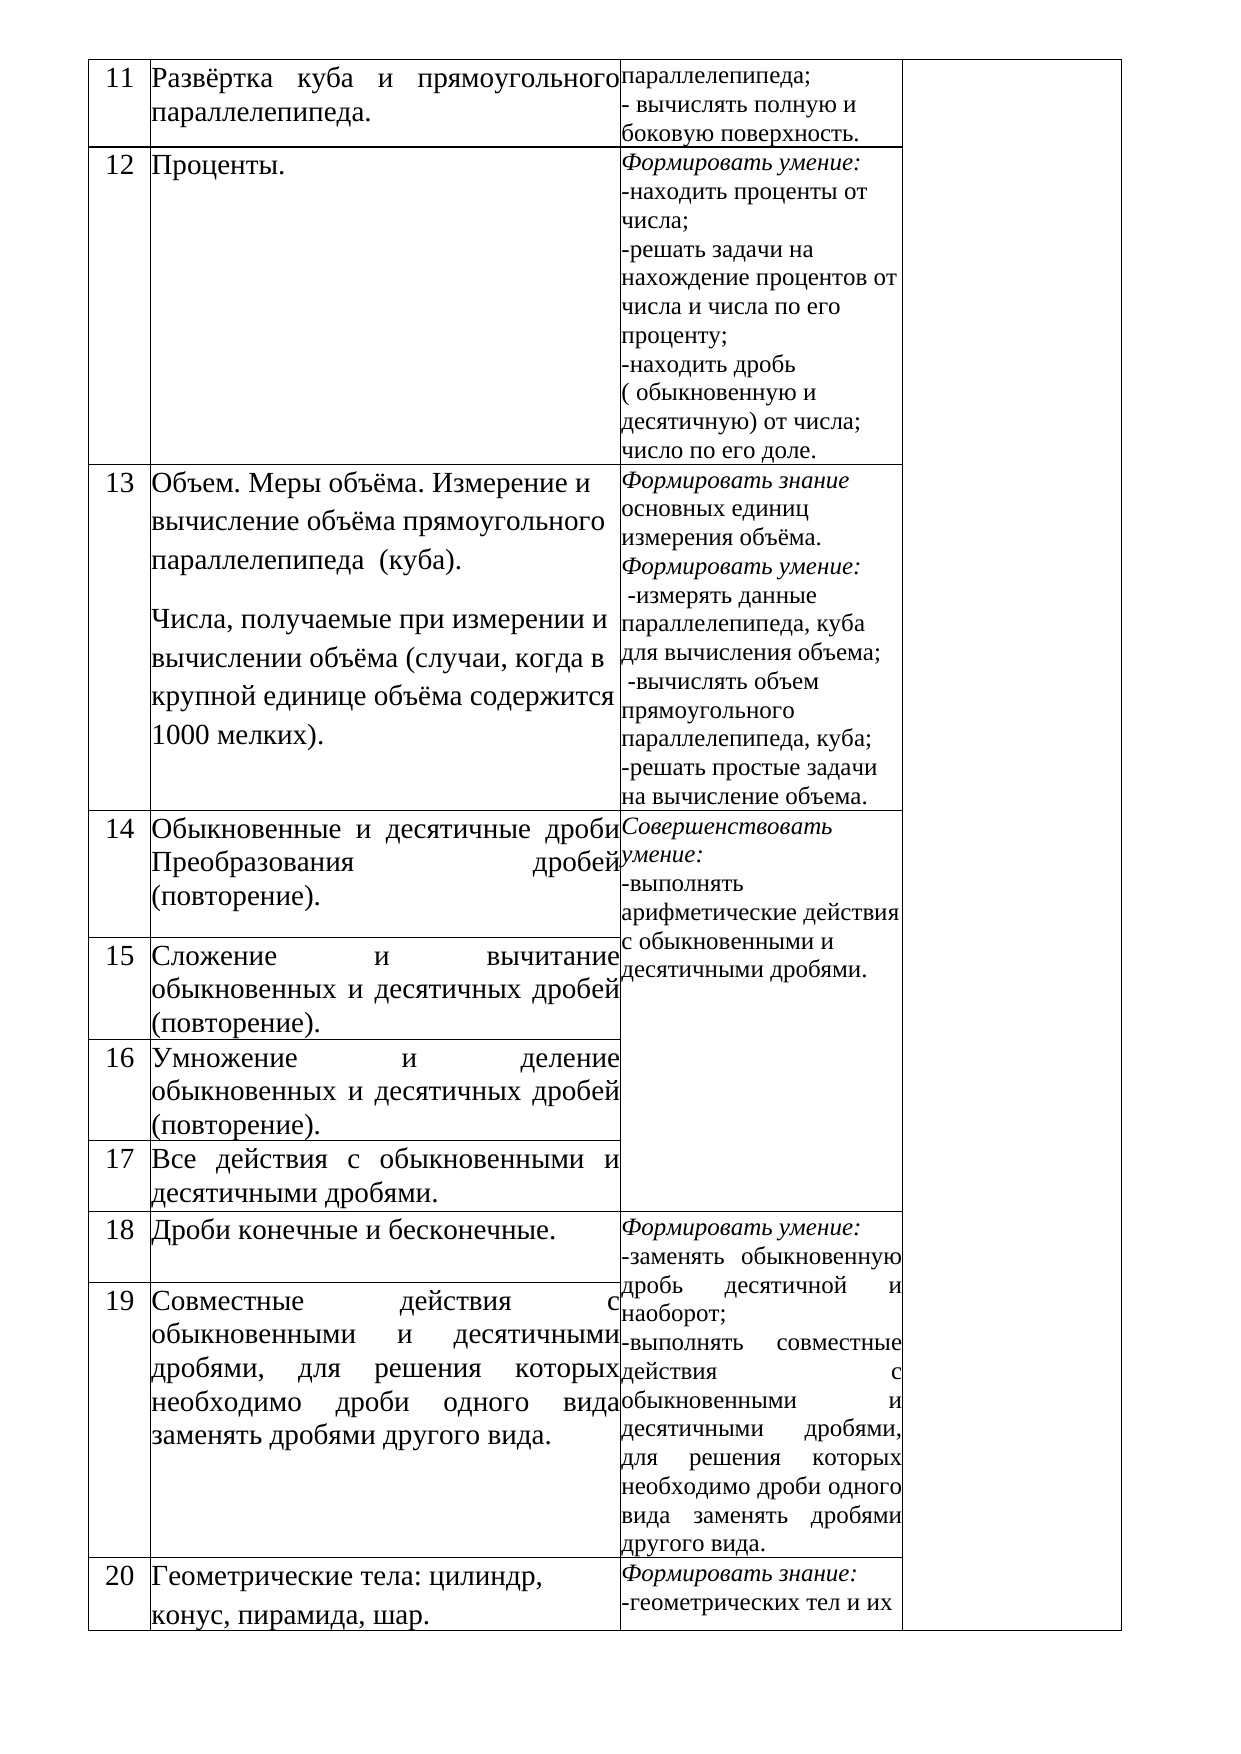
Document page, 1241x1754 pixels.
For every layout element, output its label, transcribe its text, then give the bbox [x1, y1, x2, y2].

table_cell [621, 1558, 902, 1630]
table_cell 17 [89, 1141, 150, 1211]
table_cell 14 [89, 811, 150, 937]
table_cell 12 [89, 148, 150, 464]
table_cell Развёртка куба и прямоугольного параллелепипеда. [151, 60, 620, 146]
table_cell Обыкновенные и десятичные дроби Преобразования дробей (повторение). [151, 811, 620, 937]
table_cell Формировать знание основных единиц измерения объёма. Формировать умение: -измерять данные параллелепипеда, куба для вычисления объема; -вычислять объем прямоугольного параллелепипеда, куба; -решать простые задачи на вычисление объема. [621, 465, 902, 810]
table_cell Дроби конечные и бесконечные. [151, 1212, 620, 1282]
table_cell Сложение и вычитание обыкновенных и десятичных дробей (повторение). [151, 938, 620, 1039]
table_cell Объем. Меры объёма. Измерение и вычисление объёма прямоугольного параллелепипеда (куба). Числа, получаемые при измерении и вычислении объёма (случаи, когда в крупной единице объёма содержится 1000 мелких). [151, 465, 620, 810]
table_cell 11 [89, 60, 150, 146]
table_cell 20 [89, 1558, 150, 1630]
table_cell Формировать умение: -находить проценты от числа; -решать задачи на нахождение процентов от числа и числа по его проценту; -находить дробь ( обыкновенную и десятичную) от числа; число по его доле. [621, 148, 902, 464]
table_cell 19 [89, 1283, 150, 1557]
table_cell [621, 60, 902, 146]
table_cell Совместные действия с обыкновенными и десятичными дробями, для решения которых необходимо дроби одного вида заменять дробями другого вида. [151, 1283, 620, 1557]
table_cell 16 [89, 1040, 150, 1140]
table_cell 15 [89, 938, 150, 1039]
table_cell 13 [89, 465, 150, 810]
table_cell Совершенствовать умение: -выполнять арифметические действия с обыкновенными и десятичными дробями. [621, 811, 902, 1211]
table_cell Проценты. [151, 148, 620, 464]
table_cell 18 [89, 1212, 150, 1282]
table_cell Все действия с обыкновенными и десятичными дробями. [151, 1141, 620, 1211]
table_cell Умножение и деление обыкновенных и десятичных дробей (повторение). [151, 1040, 620, 1140]
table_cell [151, 1558, 620, 1630]
table_cell Формировать умение: -заменять обыкновенную дробь десятичной и наоборот; -выполнять совместные действия с обыкновенными и десятичными дробями, для решения которых необходимо дроби одного вида заменять дробями другого вида. [621, 1212, 902, 1557]
